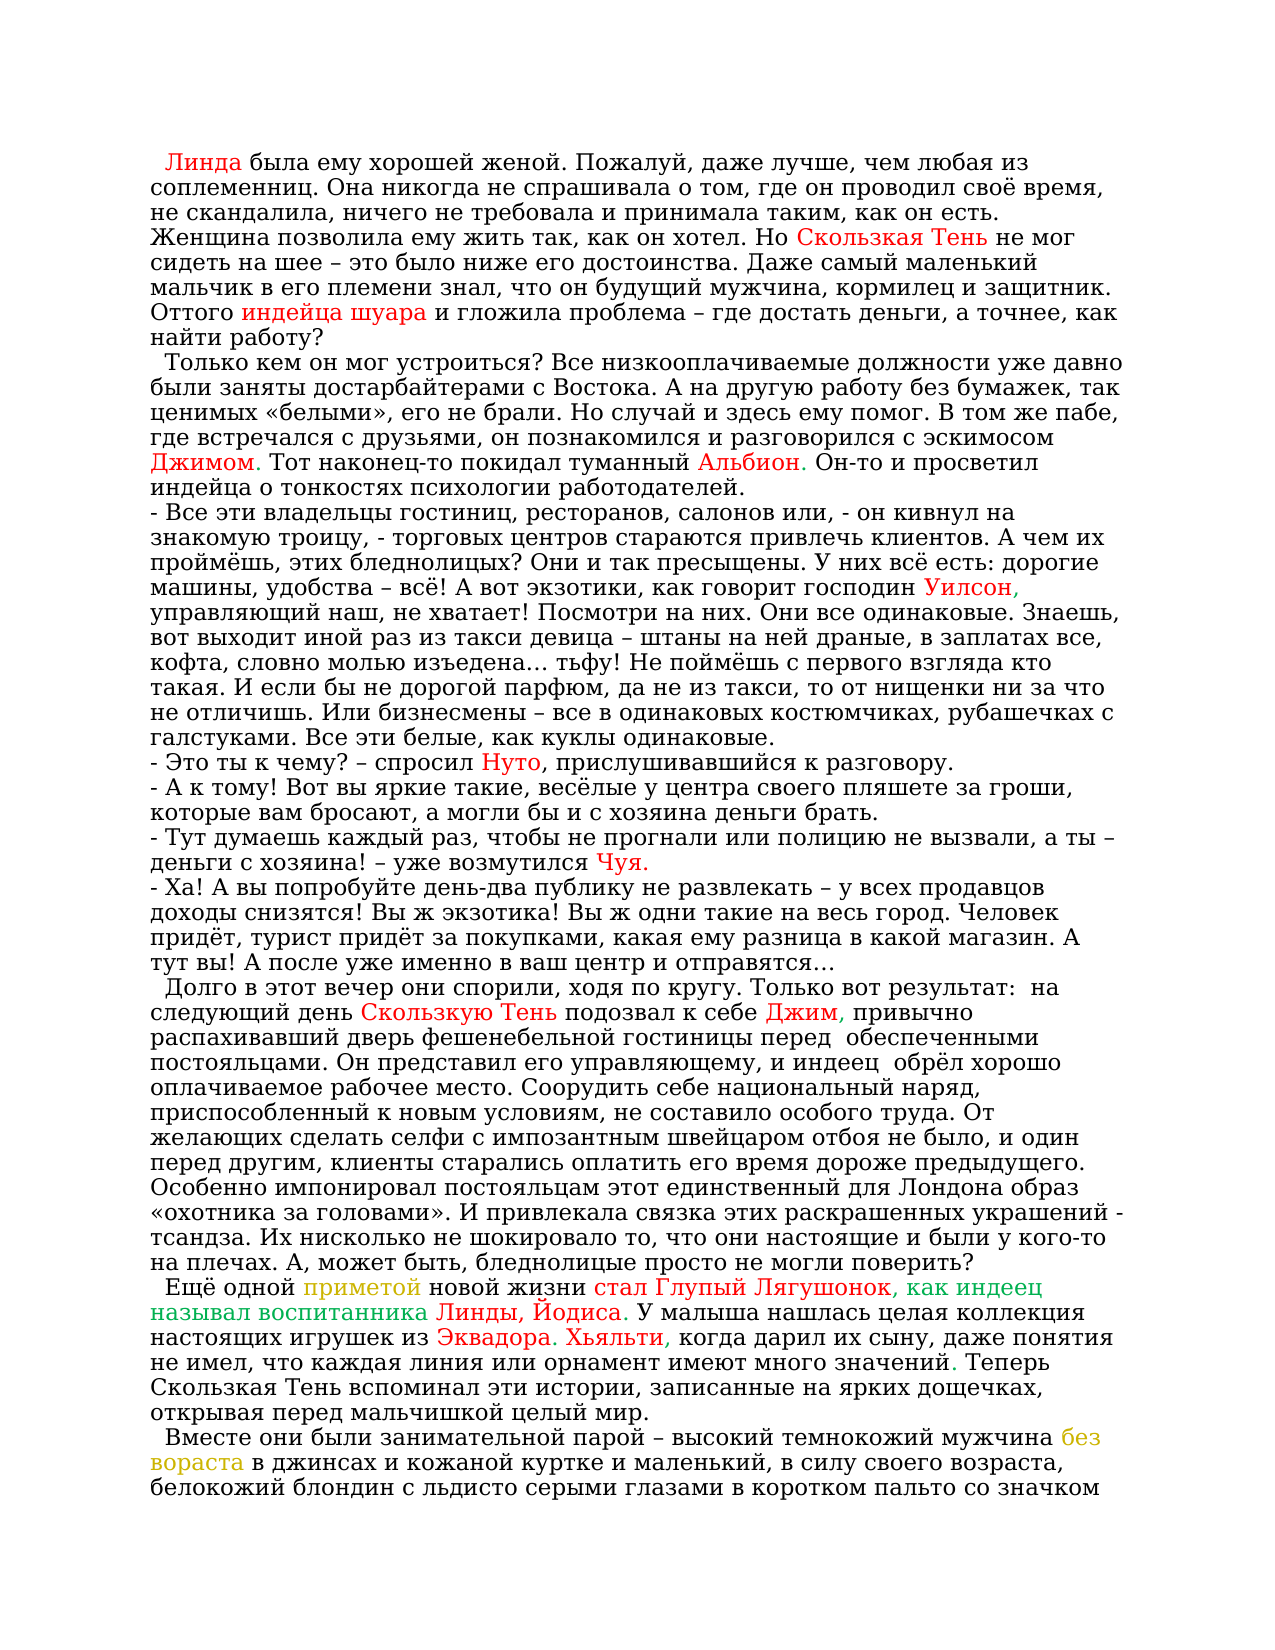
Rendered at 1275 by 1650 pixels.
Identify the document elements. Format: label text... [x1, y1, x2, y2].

text - Это ты к чему? – спросил Нуто, прислушивавшийся к разговору. [150, 750, 1125, 775]
text Долго в этот вечер они спорили, ходя по кругу. Только вот результат: на следующий день Скользкую Тень подозвал к себе Джим, привычно распахивавший дверь фешенебельной гостиницы перед обеспеченными постояльцами. Он представил его управляющему, и индеец обрёл хорошо оплачиваемое рабочее место. Соорудить себе национальный наряд, приспособленный к новым условиям, не составило особого труда. От желающих сделать селфи с импозантным швейцаром отбоя не было, и один перед другим, клиенты старались оплатить его время дороже предыдущего. Особенно импонировал постояльцам этот единственный для Лондона образ «охотника за головами». И привлекала связка этих раскрашенных украшений - тсандза. Их нисколько не шокировало то, что они настоящие и были у кого-то на плечах. А, может быть, бледнолицые просто не могли поверить? [150, 975, 1125, 1275]
text - Все эти владельцы гостиниц, ресторанов, салонов или, - он кивнул на знакомую троицу, - торговых центров стараются привлечь клиентов. А чем их проймёшь, этих бледнолицых? Они и так пресыщены. У них всё есть: дорогие машины, удобства – всё! А вот экзотики, как говорит господин Уилсон, управляющий наш, не хватает! Посмотри на них. Они все одинаковые. Знаешь, вот выходит иной раз из такси девица – штаны на ней драные, в заплатах все, кофта, словно молью изъедена… тьфу! Не поймёшь с первого взгляда кто такая. И если бы не дорогой парфюм, да не из такси, то от нищенки ни за что не отличишь. Или бизнесмены – все в одинаковых костюмчиках, рубашечках с галстуками. Все эти белые, как куклы одинаковые. [150, 500, 1125, 750]
text - Тут думаешь каждый раз, чтобы не прогнали или полицию не вызвали, а ты – деньги с хозяина! – уже возмутился Чуя. [150, 825, 1125, 875]
text Только кем он мог устроиться? Все низкооплачиваемые должности уже давно были заняты достарбайтерами с Востока. А на другую работу без бумажек, так ценимых «белыми», его не брали. Но случай и здесь ему помог. В том же пабе, где встречался с друзьями, он познакомился и разговорился с эскимосом Джимом. Тот наконец-то покидал туманный Альбион. Он-то и просветил индейца о тонкостях психологии работодателей. [150, 350, 1125, 500]
text - А к тому! Вот вы яркие такие, весёлые у центра своего пляшете за гроши, которые вам бросают, а могли бы и с хозяина деньги брать. [150, 775, 1125, 825]
text Линда была ему хорошей женой. Пожалуй, даже лучше, чем любая из соплеменниц. Она никогда не спрашивала о том, где он проводил своё время, не скандалила, ничего не требовала и принимала таким, как он есть. Женщина позволила ему жить так, как он хотел. Но Скользкая Тень не мог сидеть на шее – это было ниже его достоинства. Даже самый маленький мальчик в его племени знал, что он будущий мужчина, кормилец и защитник. Оттого индейца шуара и гложила проблема – где достать деньги, а точнее, как найти работу? [150, 150, 1125, 350]
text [150, 1425, 1125, 1500]
text Ещё одной приметой новой жизни стал Глупый Лягушонок, как индеец называл воспитанника Линды, Йодиса. У малыша нашлась целая коллекция настоящих игрушек из Эквадора. Хьяльти, когда дарил их сыну, даже понятия не имел, что каждая линия или орнамент имеют много значений. Теперь Скользкая Тень вспоминал эти истории, записанные на ярких дощечках, открывая перед мальчишкой целый мир. [150, 1275, 1125, 1425]
text - Ха! А вы попробуйте день-два публику не развлекать – у всех продавцов доходы снизятся! Вы ж экзотика! Вы ж одни такие на весь город. Человек придёт, турист придёт за покупками, какая ему разница в какой магазин. А тут вы! А после уже именно в ваш центр и отправятся… [150, 875, 1125, 975]
